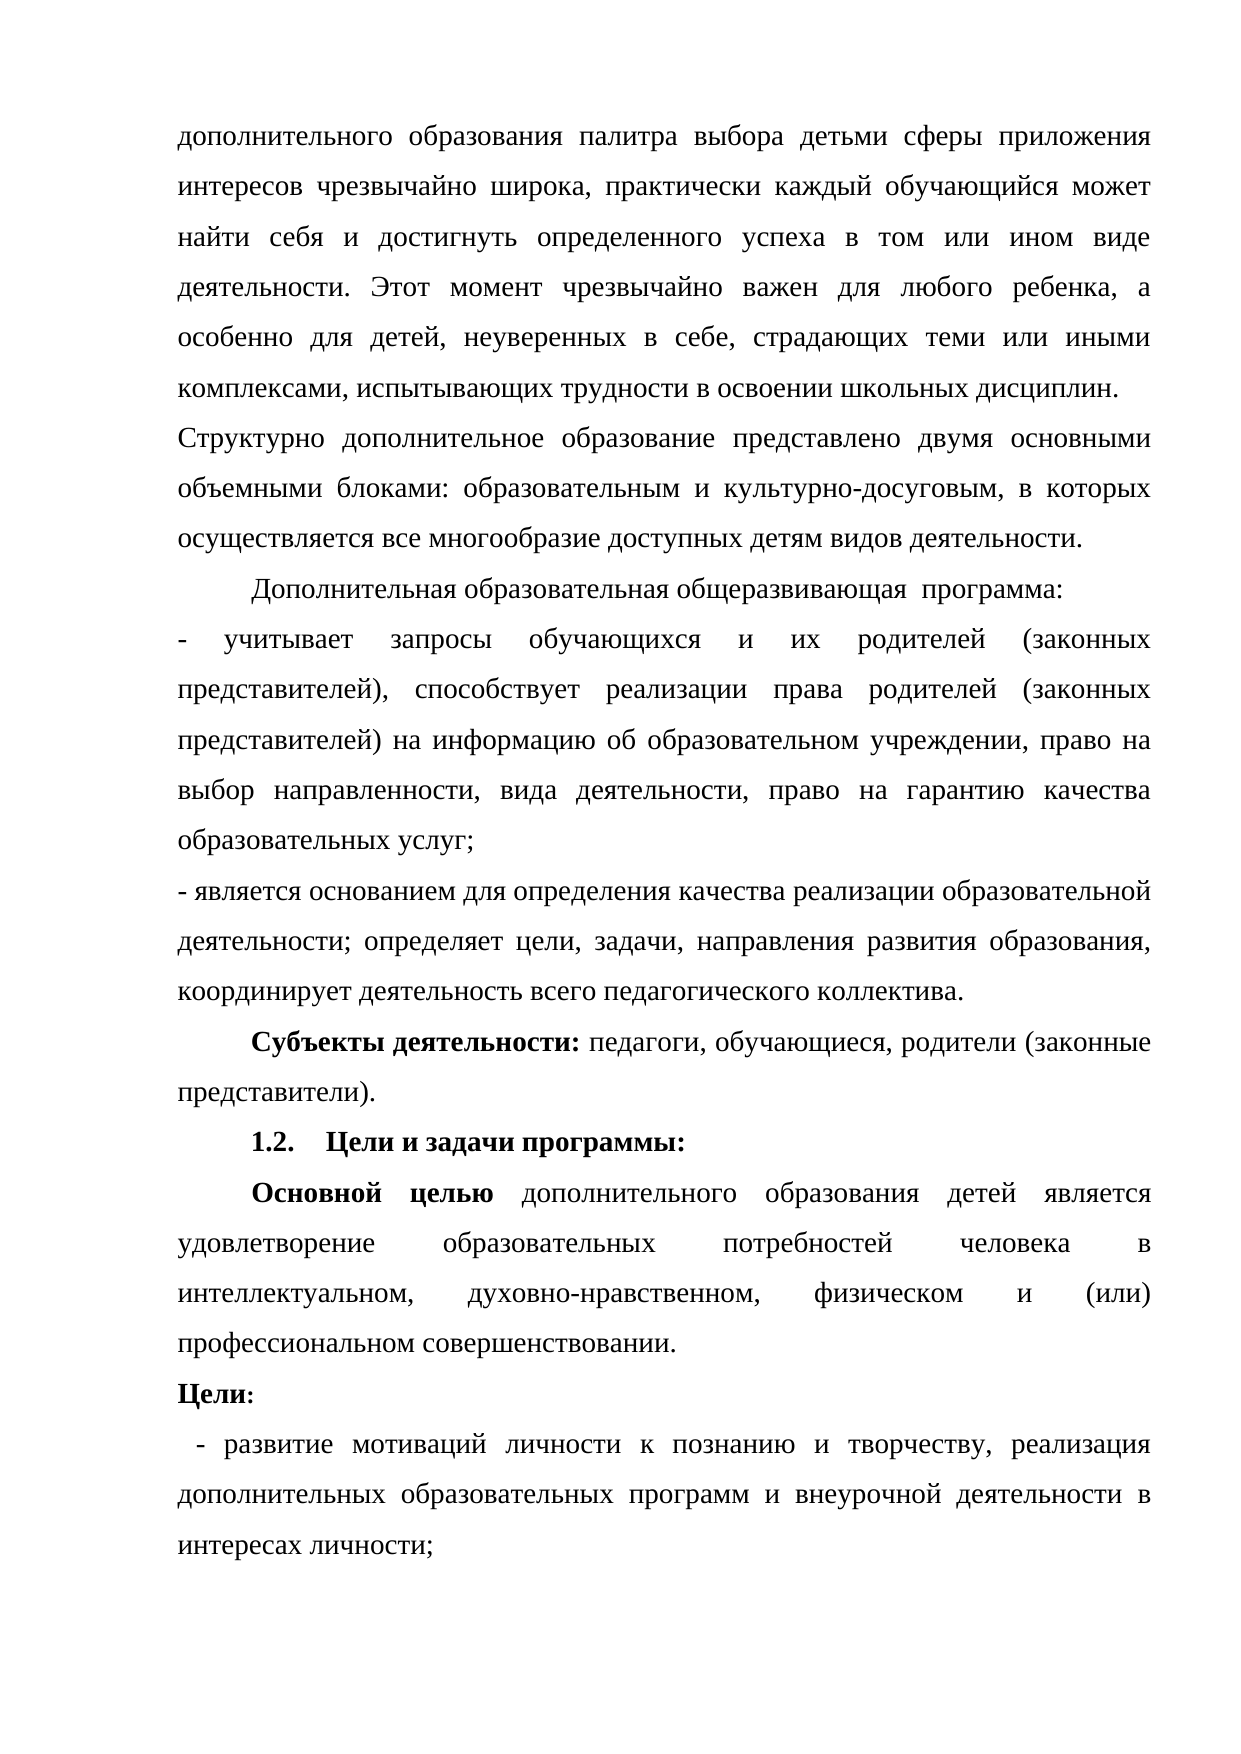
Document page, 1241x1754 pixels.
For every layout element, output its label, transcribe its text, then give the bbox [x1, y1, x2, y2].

text Структурно дополнительное образование представлено двумя основными объемными блоками: образовательным и культурно-досуговым, в которых осуществляется все многообразие доступных детям видов деятельности. [177, 420, 1152, 554]
text - развитие мотиваций личности к познанию и творчеству, реализация дополнительных образовательных программ и внеурочной деятельности в интересах личности; [177, 1426, 1152, 1560]
text Основной целью дополнительного образования детей является удовлетворение образовательных потребностей человека в интеллектуальном, духовно-нравственном, физическом и (или) профессиональном совершенствовании. [177, 1175, 1152, 1359]
text Субъекты деятельности: педагоги, обучающиеся, родители (законные представители). [177, 1024, 1152, 1108]
text - является основанием для определения качества реализации образовательной деятельности; определяет цели, задачи, направления развития образования, координирует деятельность всего педагогического коллектива. [177, 873, 1152, 1007]
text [177, 118, 1152, 403]
list Цели и задачи программы: [251, 1124, 1152, 1158]
text Дополнительная образовательная общеразвивающая программа: [177, 571, 1152, 604]
text - учитывает запросы обучающихся и их родителей (законных представителей), способствует реализации права родителей (законных представителей) на информацию об образовательном учреждении, право на выбор направленности, вида деятельности, право на гарантию качества образовательных услуг; [177, 621, 1152, 856]
text Цели: [177, 1376, 1152, 1409]
